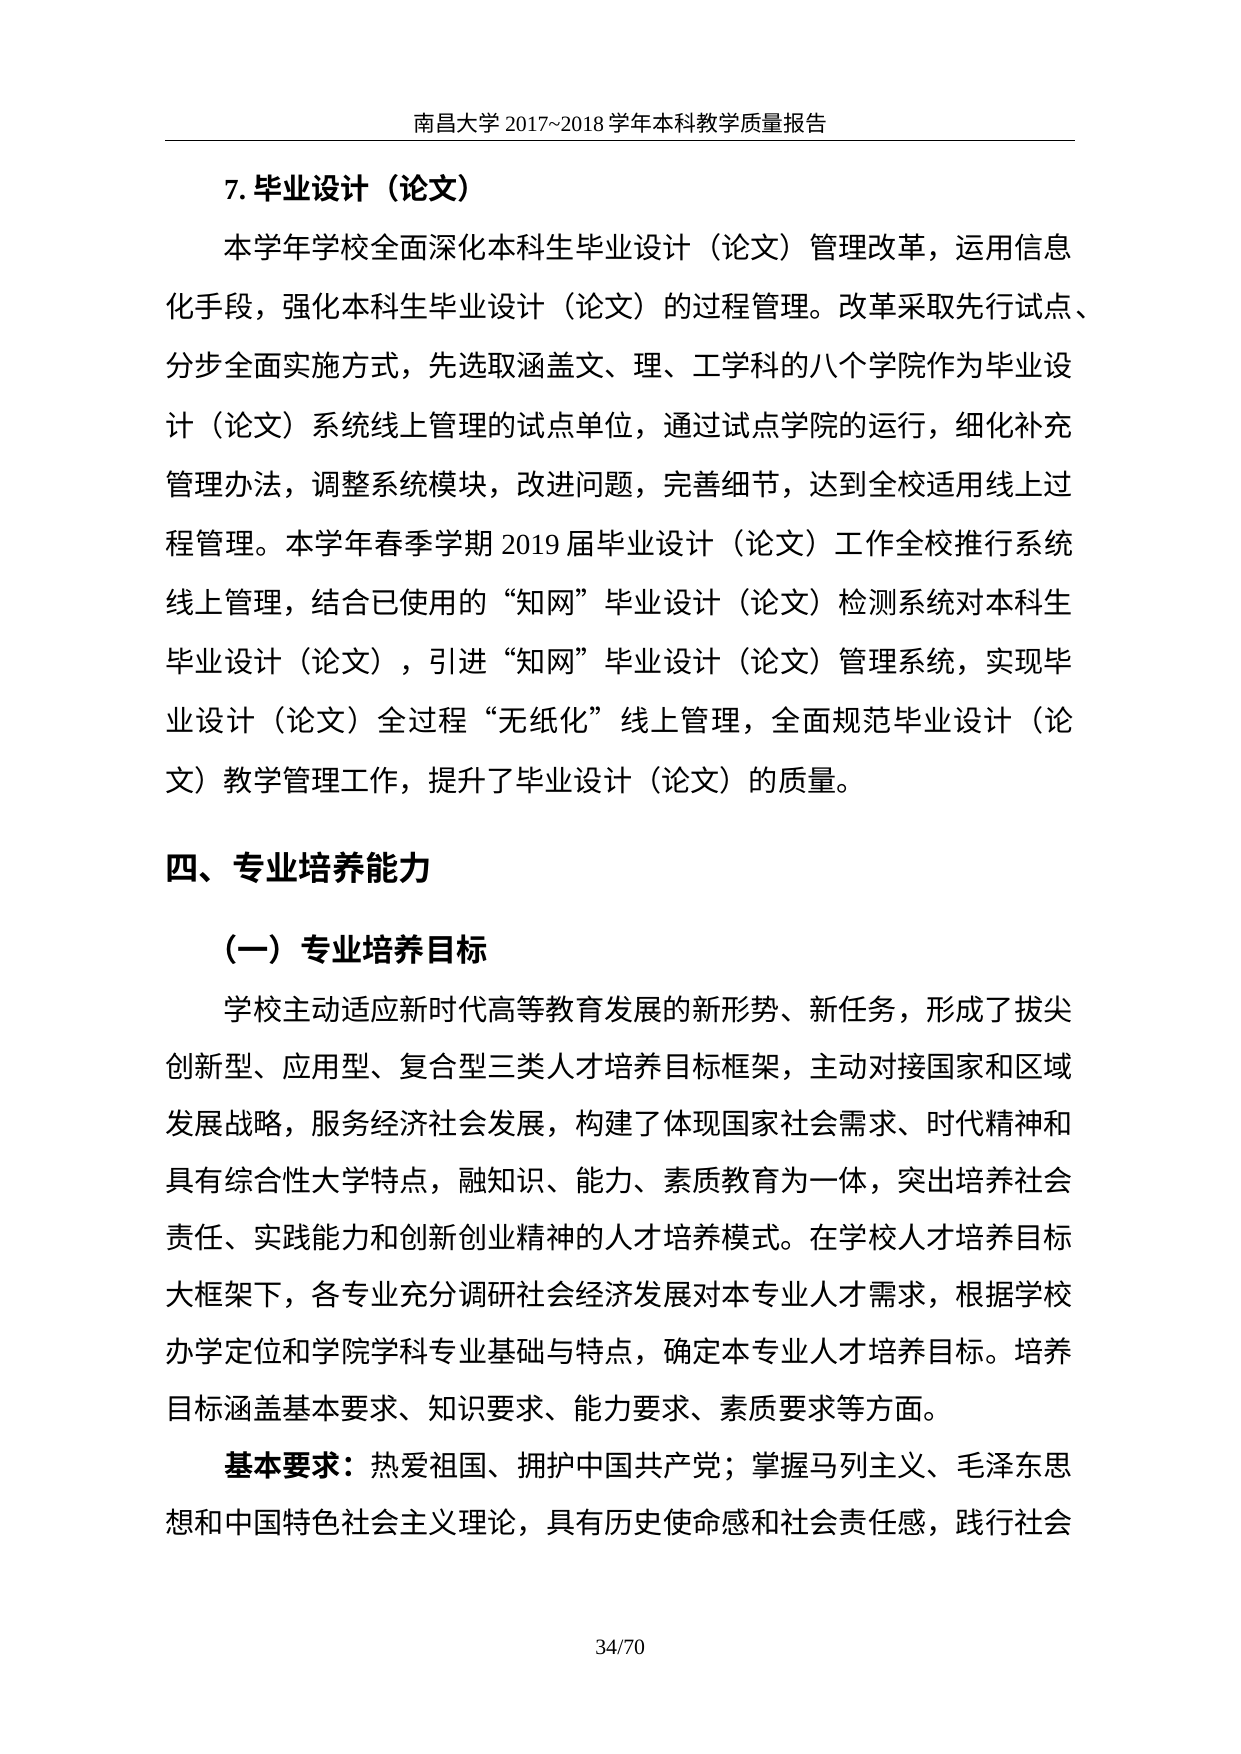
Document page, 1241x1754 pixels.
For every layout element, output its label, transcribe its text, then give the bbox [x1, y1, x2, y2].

text 本学年学校全面深化本科生毕业设计（论文）管理改革，运用信息化手段，强化本科生毕业设计（论文）的过程管理。改革采取先行试点、分步全面实施方式，先选取涵盖文、理、工学科的八个学院作为毕业设计（论文）系统线上管理的试点单位，通过试点学院的运行，细化补充管理办法，调整系统模块，改进问题，完善细节，达到全校适用线上过程管理。本学年春季学期2019届毕业设计（论文）工作全校推行系统线上管理，结合已使用的“知网”毕业设计（论文）检测系统对本科生毕业设计（论文），引进“知网”毕业设计（论文）管理系统，实现毕业设计（论文）全过程“无纸化”线上管理，全面规范毕业设计（论文）教学管理工作，提升了毕业设计（论文）的质量。 [165, 224, 1075, 799]
text 学校主动适应新时代高等教育发展的新形势、新任务，形成了拔尖创新型、应用型、复合型三类人才培养目标框架，主动对接国家和区域发展战略，服务经济社会发展，构建了体现国家社会需求、时代精神和具有综合性大学特点，融知识、能力、素质教育为一体，突出培养社会责任、实践能力和创新创业精神的人才培养模式。在学校人才培养目标大框架下，各专业充分调研社会经济发展对本专业人才需求，根据学校办学定位和学院学科专业基础与特点，确定本专业人才培养目标。培养目标涵盖基本要求、知识要求、能力要求、素质要求等方面。 [165, 986, 1075, 1428]
text 四、专业培养能力 [165, 841, 1075, 889]
text 7. 毕业设计（论文） [165, 165, 1075, 208]
text （一）专业培养目标 [165, 925, 1075, 970]
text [165, 1443, 1075, 1542]
